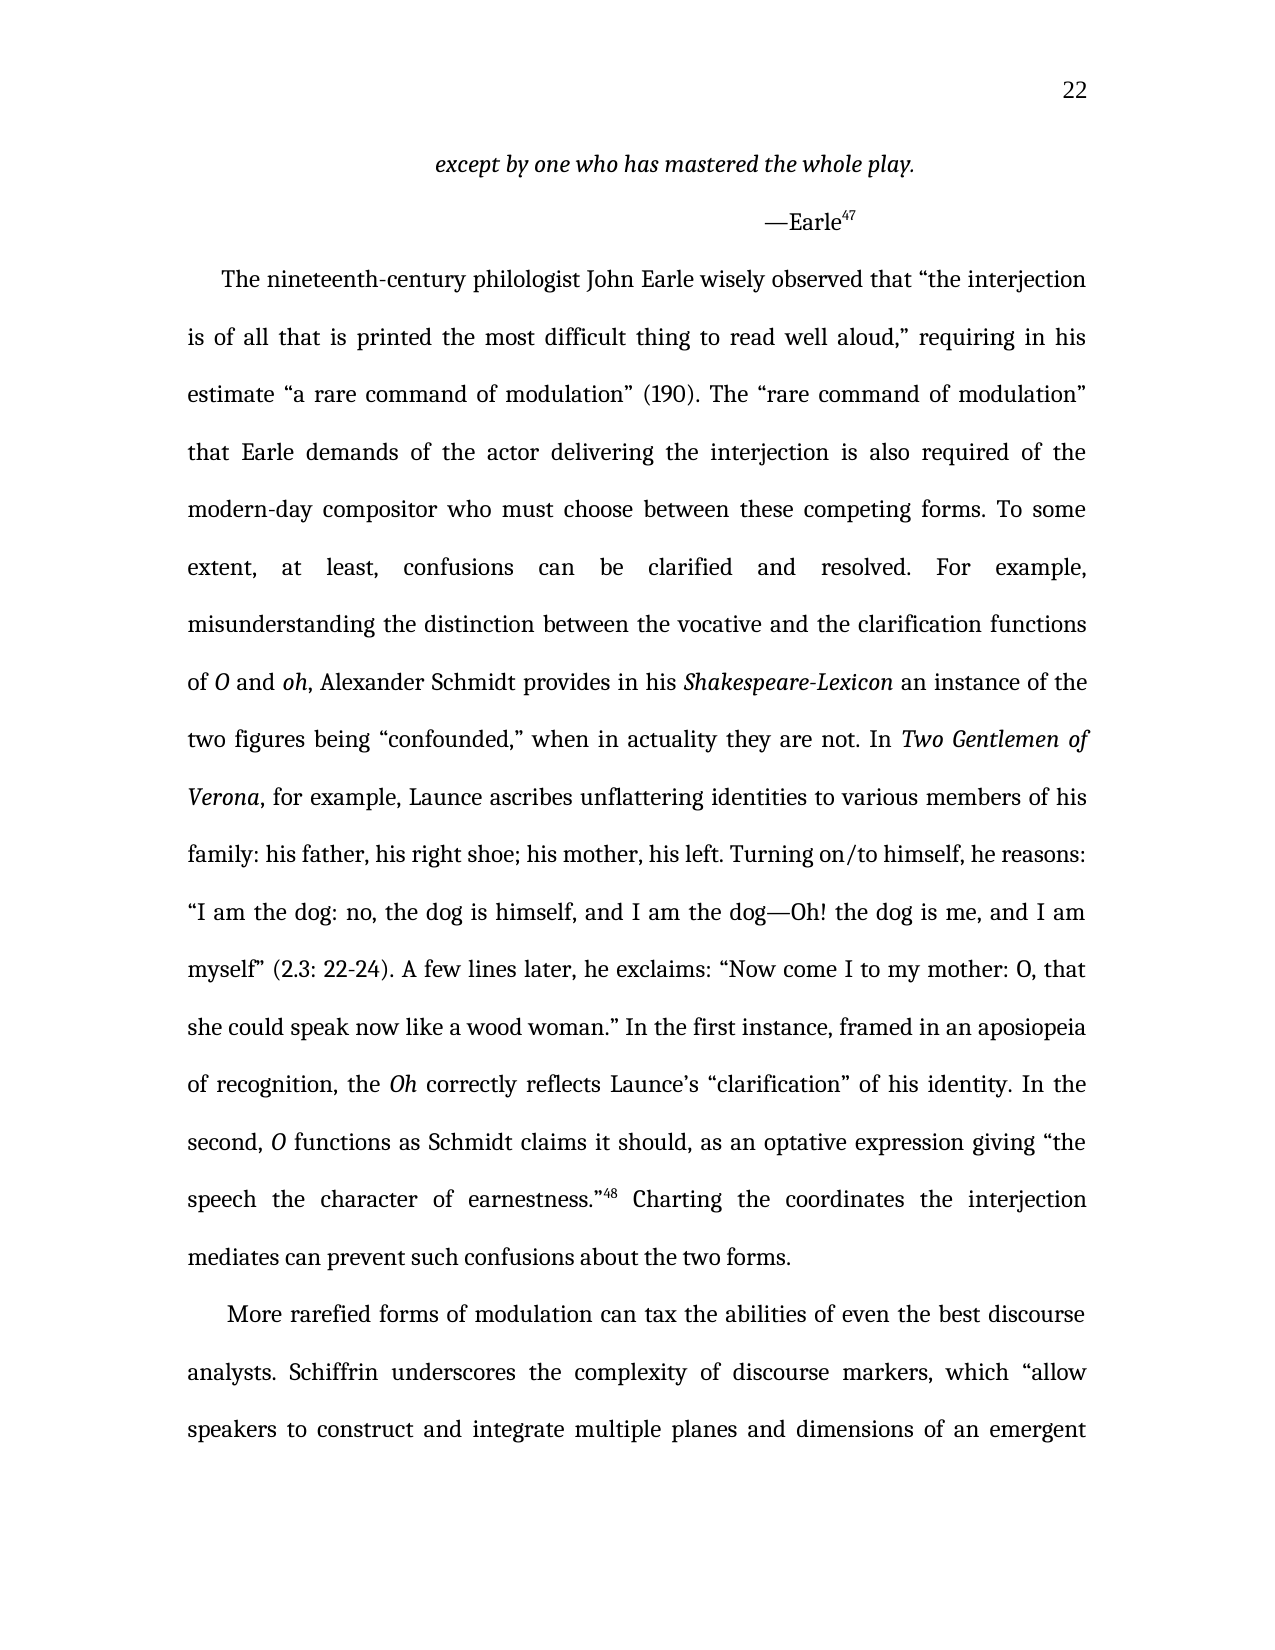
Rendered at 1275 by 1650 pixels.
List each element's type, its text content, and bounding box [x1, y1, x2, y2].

text —Earle [262, 207, 1087, 236]
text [187, 1300, 1087, 1444]
text except by one who has mastered the whole play. [262, 150, 1087, 179]
text The nineteenth-century philologist John Earle wisely observed that “the interjection is of all that is printed the most difficult thing to read well aloud,” requiring in his estimate “a rare command of modulation” (190). The “rare command of modulation” that Earle demands of the actor delivering the interjection is also required of the modern-day compositor who must choose between these competing forms. To some extent, at least, confusions can be clarified and resolved. For example, misunderstanding the distinction between the vocative and the clarification functions of O and oh, Alexander Schmidt provides in his Shakespeare-Lexicon an instance of the two figures being “confounded,” when in actuality they are not. In Two Gentlemen of Verona, for example, Launce ascribes unflattering identities to various members of his family: his father, his right shoe; his mother, his left. Turning on/to himself, he reasons: “I am the dog: no, the dog is himself, and I am the dog—Oh! the dog is me, and I am myself” (2.3: 22-24). A few lines later, he exclaims: “Now come I to my mother: O, that she could speak now like a wood woman.” In the first instance, framed in an aposiopeia of recognition, the Oh correctly reflects Launce’s “clarification” of his identity. In the second, O functions as Schmidt claims it should, as an optative expression giving “the speech the character of earnestness.” Charting the coordinates the interjection mediates can prevent such confusions about the two forms. [187, 265, 1087, 1271]
